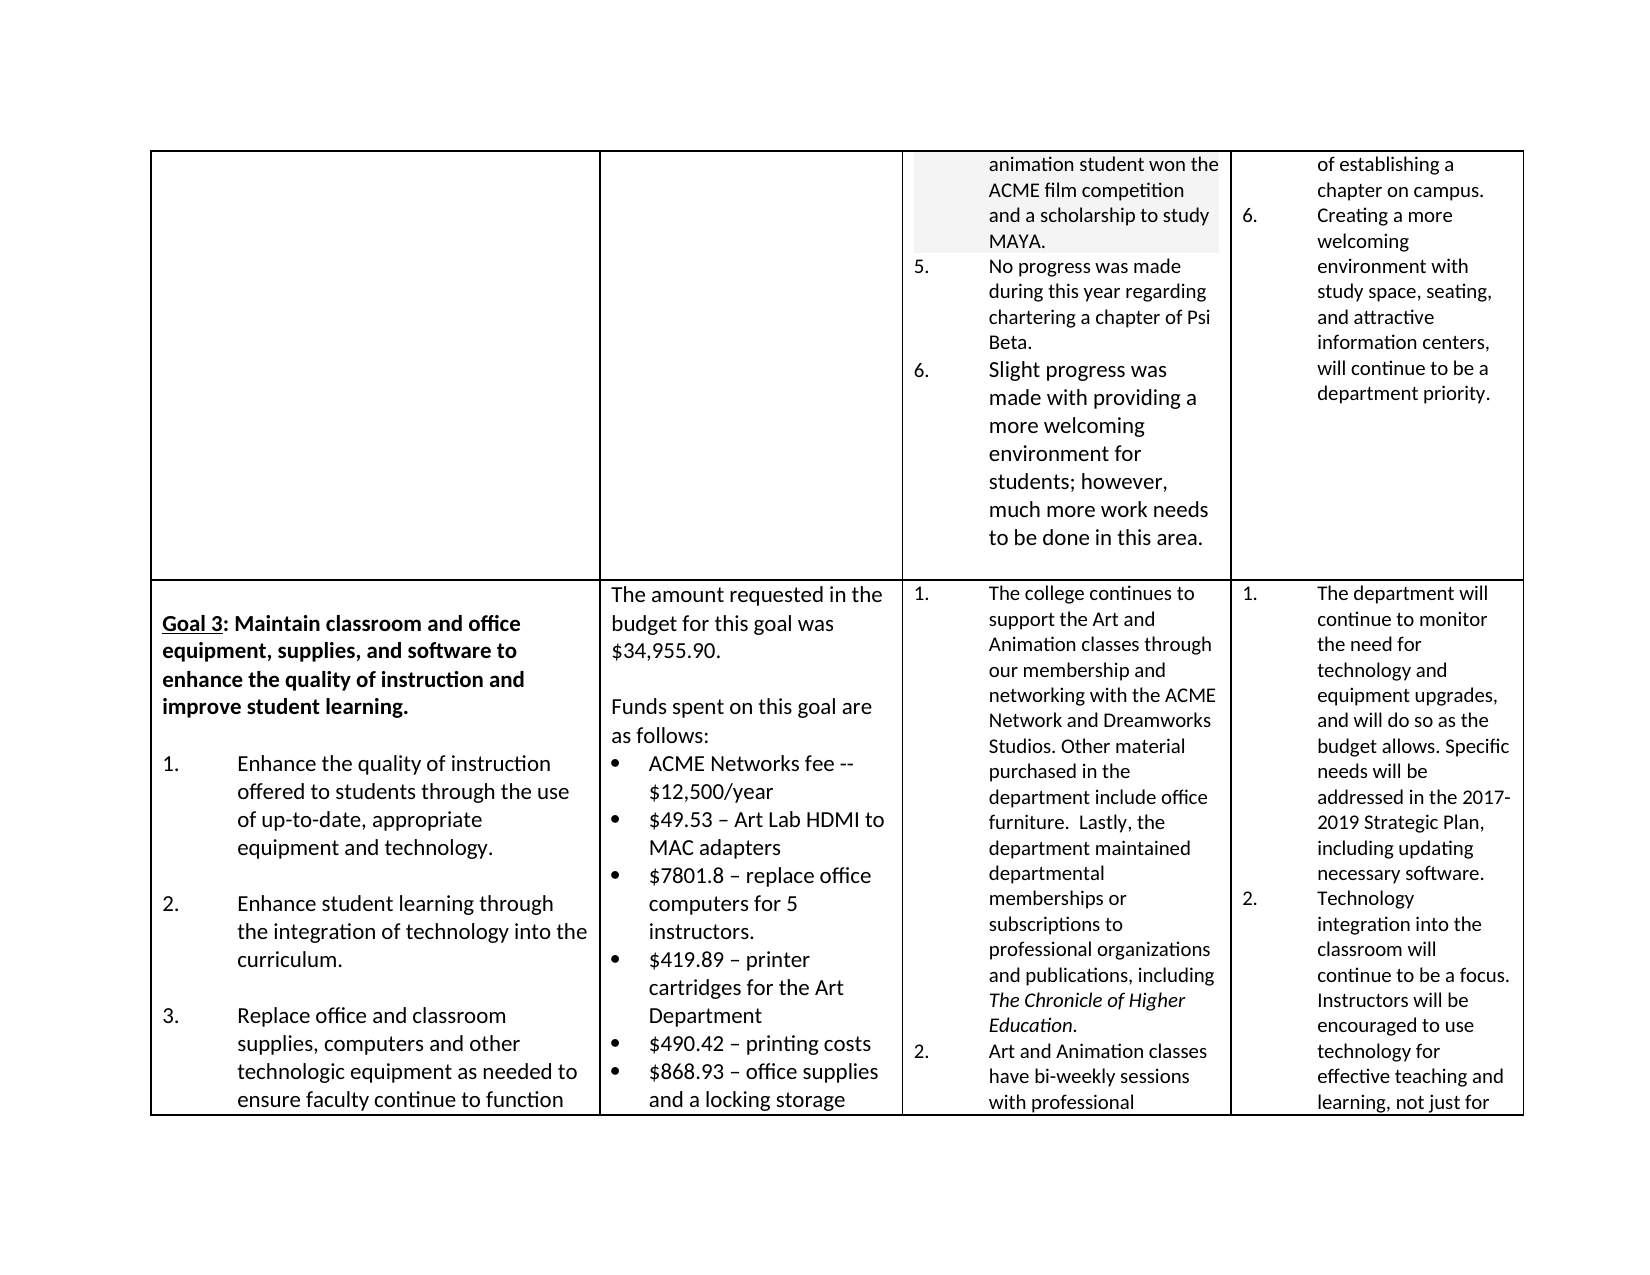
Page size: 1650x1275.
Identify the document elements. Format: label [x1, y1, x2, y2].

table_cell [601, 152, 902, 579]
table_cell [601, 581, 902, 1114]
table_cell [152, 152, 599, 579]
table_cell [152, 581, 599, 1114]
table_cell [903, 152, 1230, 579]
table_cell [1232, 152, 1523, 579]
table_cell [1232, 581, 1523, 1114]
table_cell [903, 581, 1230, 1114]
